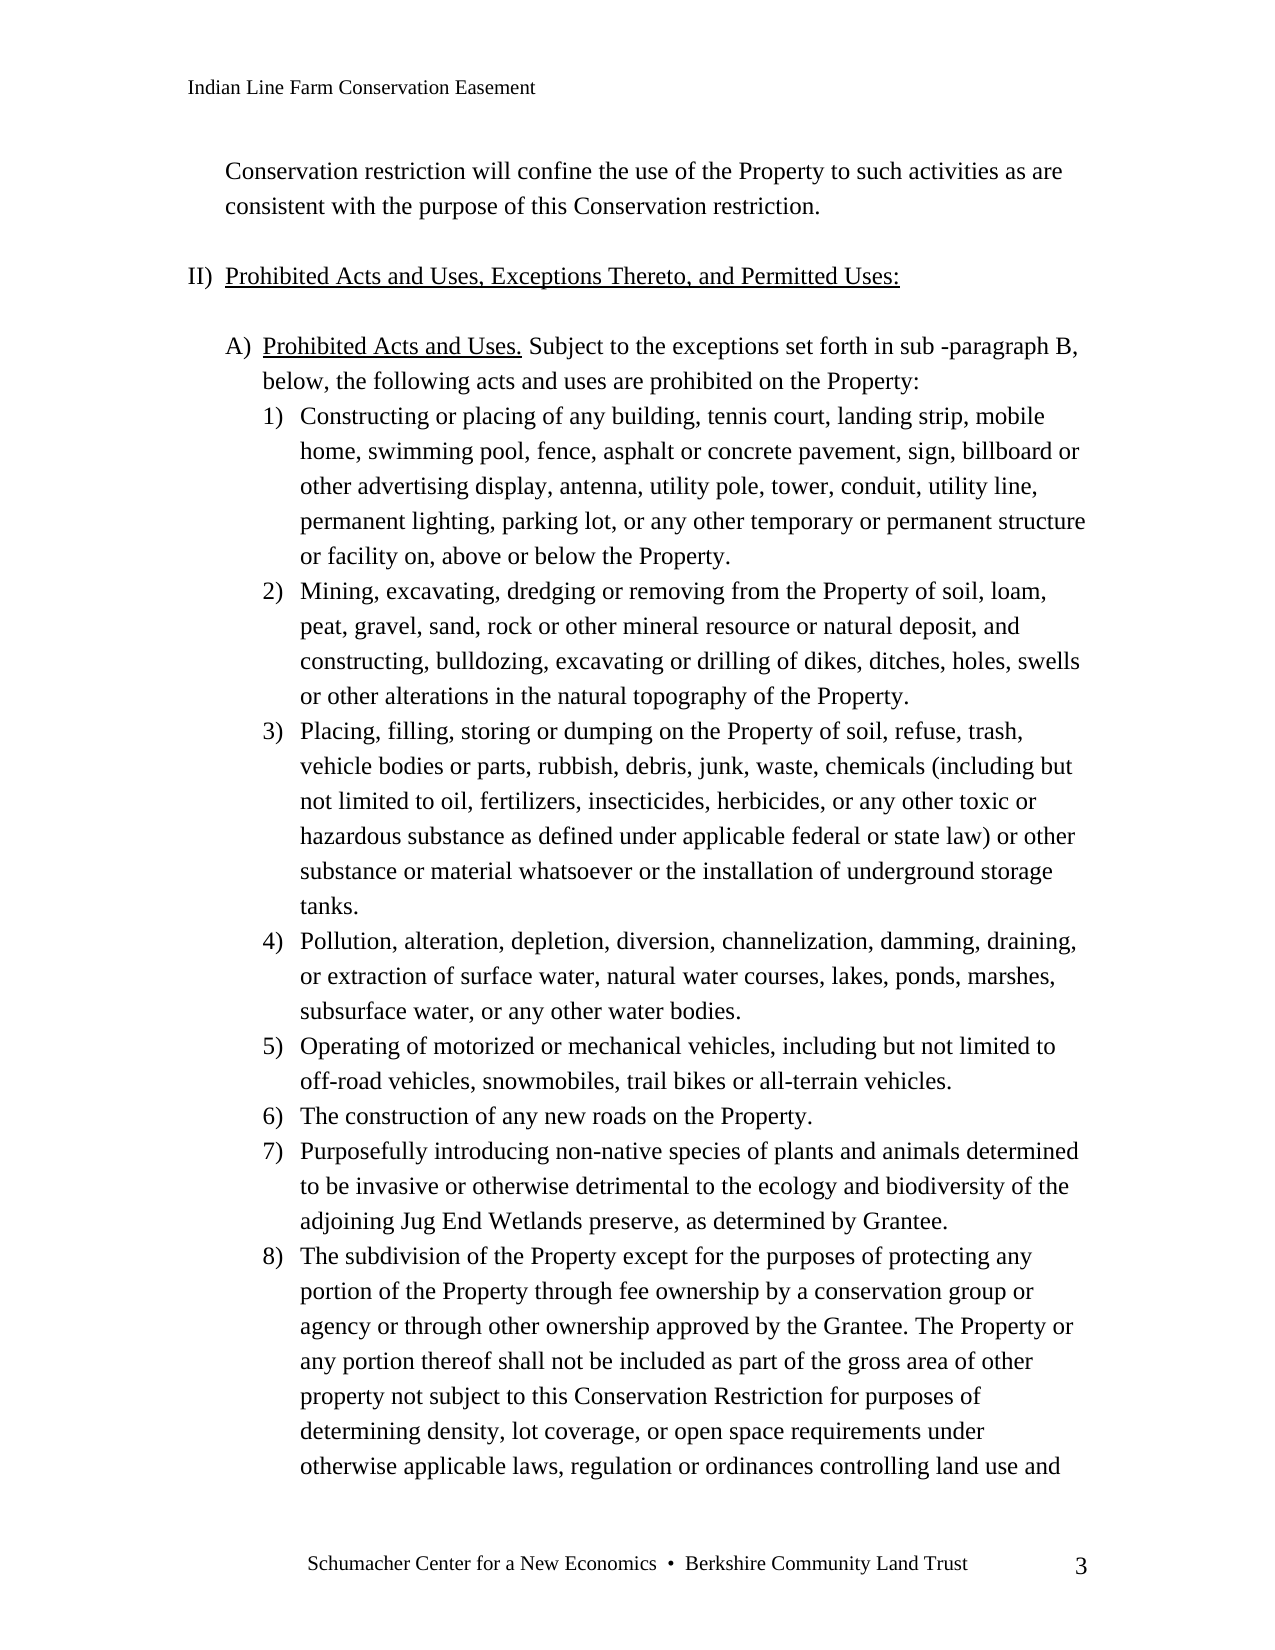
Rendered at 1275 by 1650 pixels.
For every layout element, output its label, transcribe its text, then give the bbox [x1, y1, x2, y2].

list Placing, filling, storing or dumping on the Property of soil, refuse, trash, vehicle bodies or parts, rubbish, debris, junk, waste, chemicals (including but not limited to oil, fertilizers, insecticides, herbicides, or any other toxic or hazardous substance as defined under applicable federal or state law) or other substance or material whatsoever or the installation of underground storage tanks. [262, 710, 1087, 920]
list The construction of any new roads on the Property. [262, 1095, 1087, 1130]
list Mining, excavating, dredging or removing from the Property of soil, loam, peat, gravel, sand, rock or other mineral resource or natural deposit, and constructing, bulldozing, excavating or drilling of dikes, ditches, holes, swells or other alterations in the natural topography of the Property. [262, 570, 1087, 710]
list Prohibited Acts and Uses, Exceptions Thereto, and Permitted Uses: [187, 255, 1087, 290]
list Pollution, alteration, depletion, diversion, channelization, damming, draining, or extraction of surface water, natural water courses, lakes, ponds, marshes, subsurface water, or any other water bodies. [262, 920, 1087, 1025]
list Constructing or placing of any building, tennis court, landing strip, mobile home, swimming pool, fence, asphalt or concrete pavement, sign, billboard or other advertising display, antenna, utility pole, tower, conduit, utility line, permanent lighting, parking lot, or any other temporary or permanent structure or facility on, above or below the Property. [262, 395, 1087, 570]
list Operating of motorized or mechanical vehicles, including but not limited to off-road vehicles, snowmobiles, trail bikes or all-terrain vehicles. [262, 1025, 1087, 1095]
list Prohibited Acts and Uses. Subject to the exceptions set forth in sub -paragraph B, below, the following acts and uses are prohibited on the Property: [225, 325, 1087, 395]
list Purposefully introducing non-native species of plants and animals determined to be invasive or otherwise detrimental to the ecology and biodiversity of the adjoining Jug End Wetlands preserve, as determined by Grantee. [262, 1130, 1087, 1235]
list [262, 1235, 1087, 1480]
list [187, 150, 1087, 220]
